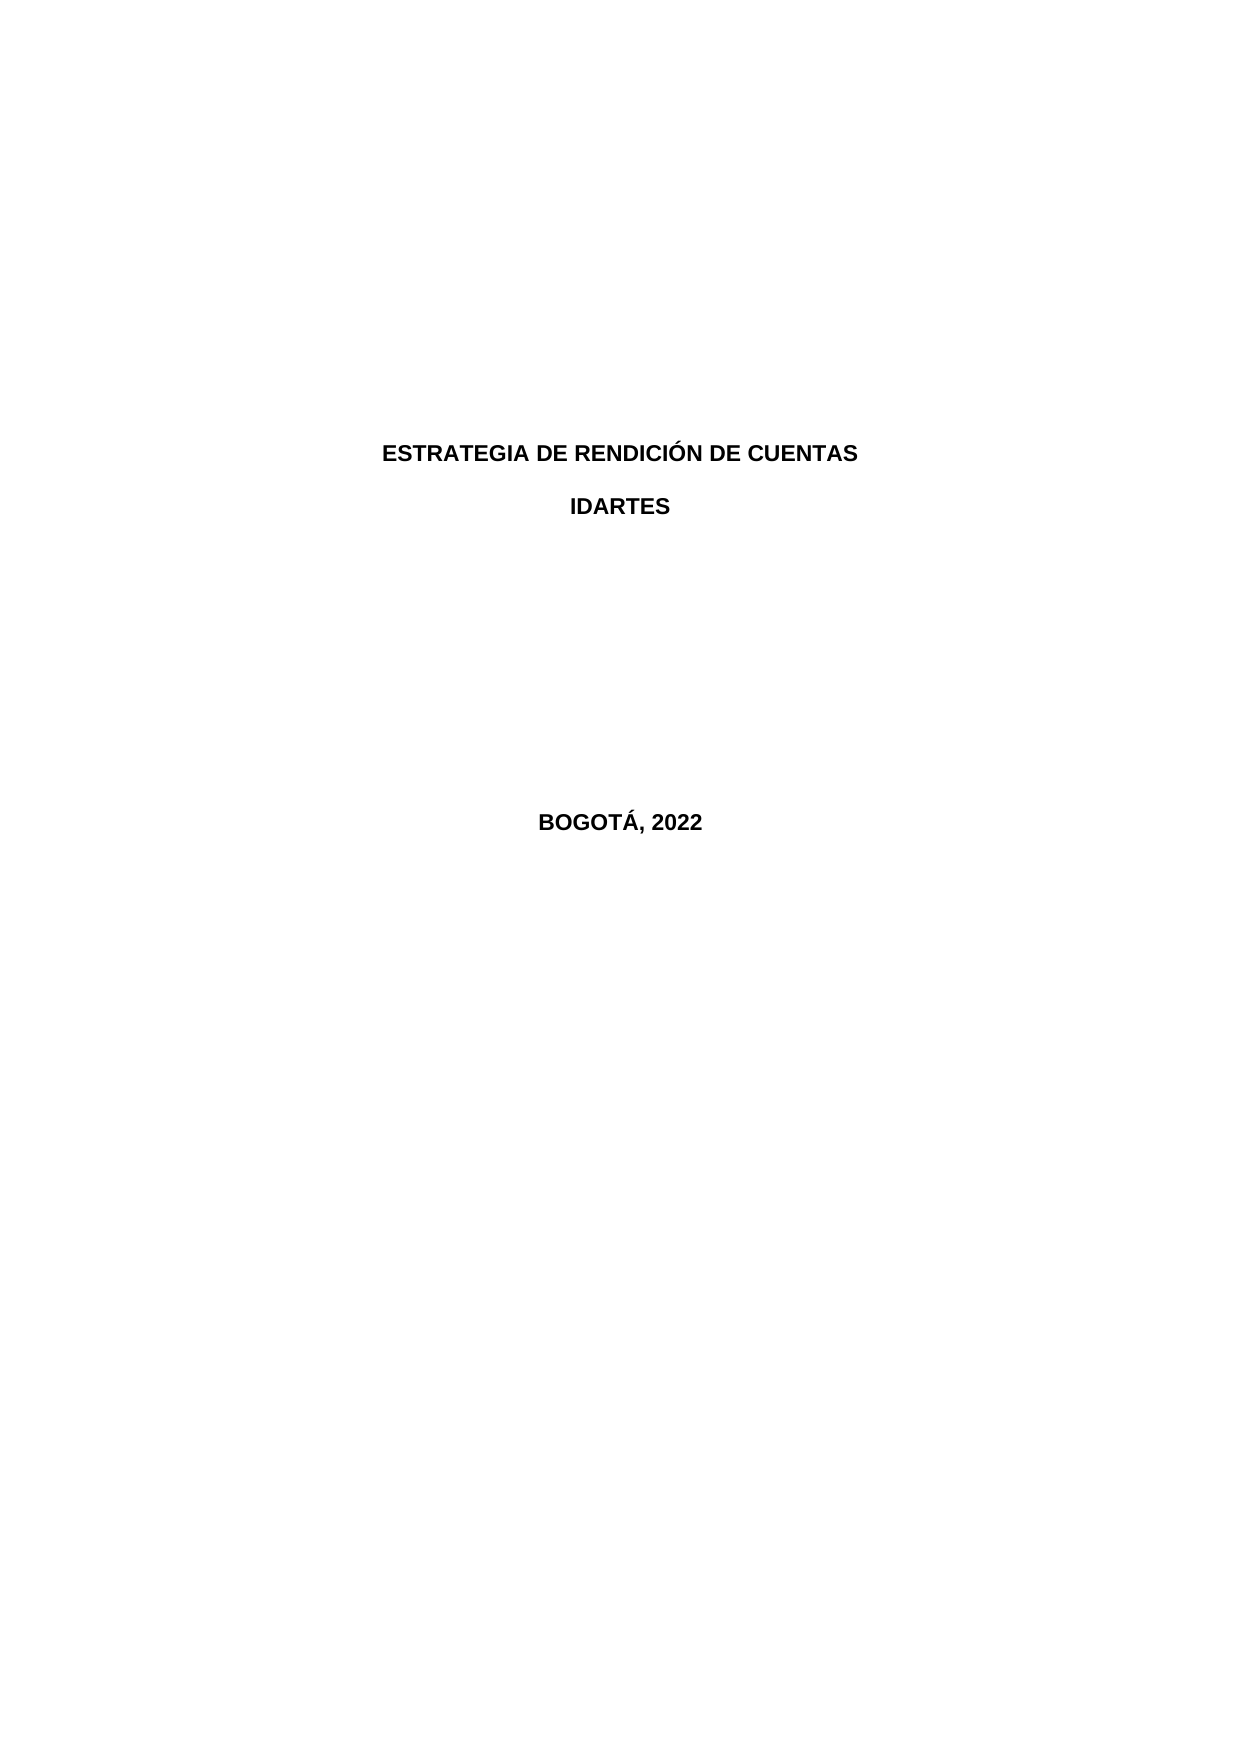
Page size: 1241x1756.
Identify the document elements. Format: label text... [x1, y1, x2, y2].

text ESTRATEGIA DE RENDICIÓN DE CUENTAS IDARTES [382, 440, 858, 519]
text BOGOTÁ, 2022 [382, 809, 859, 836]
